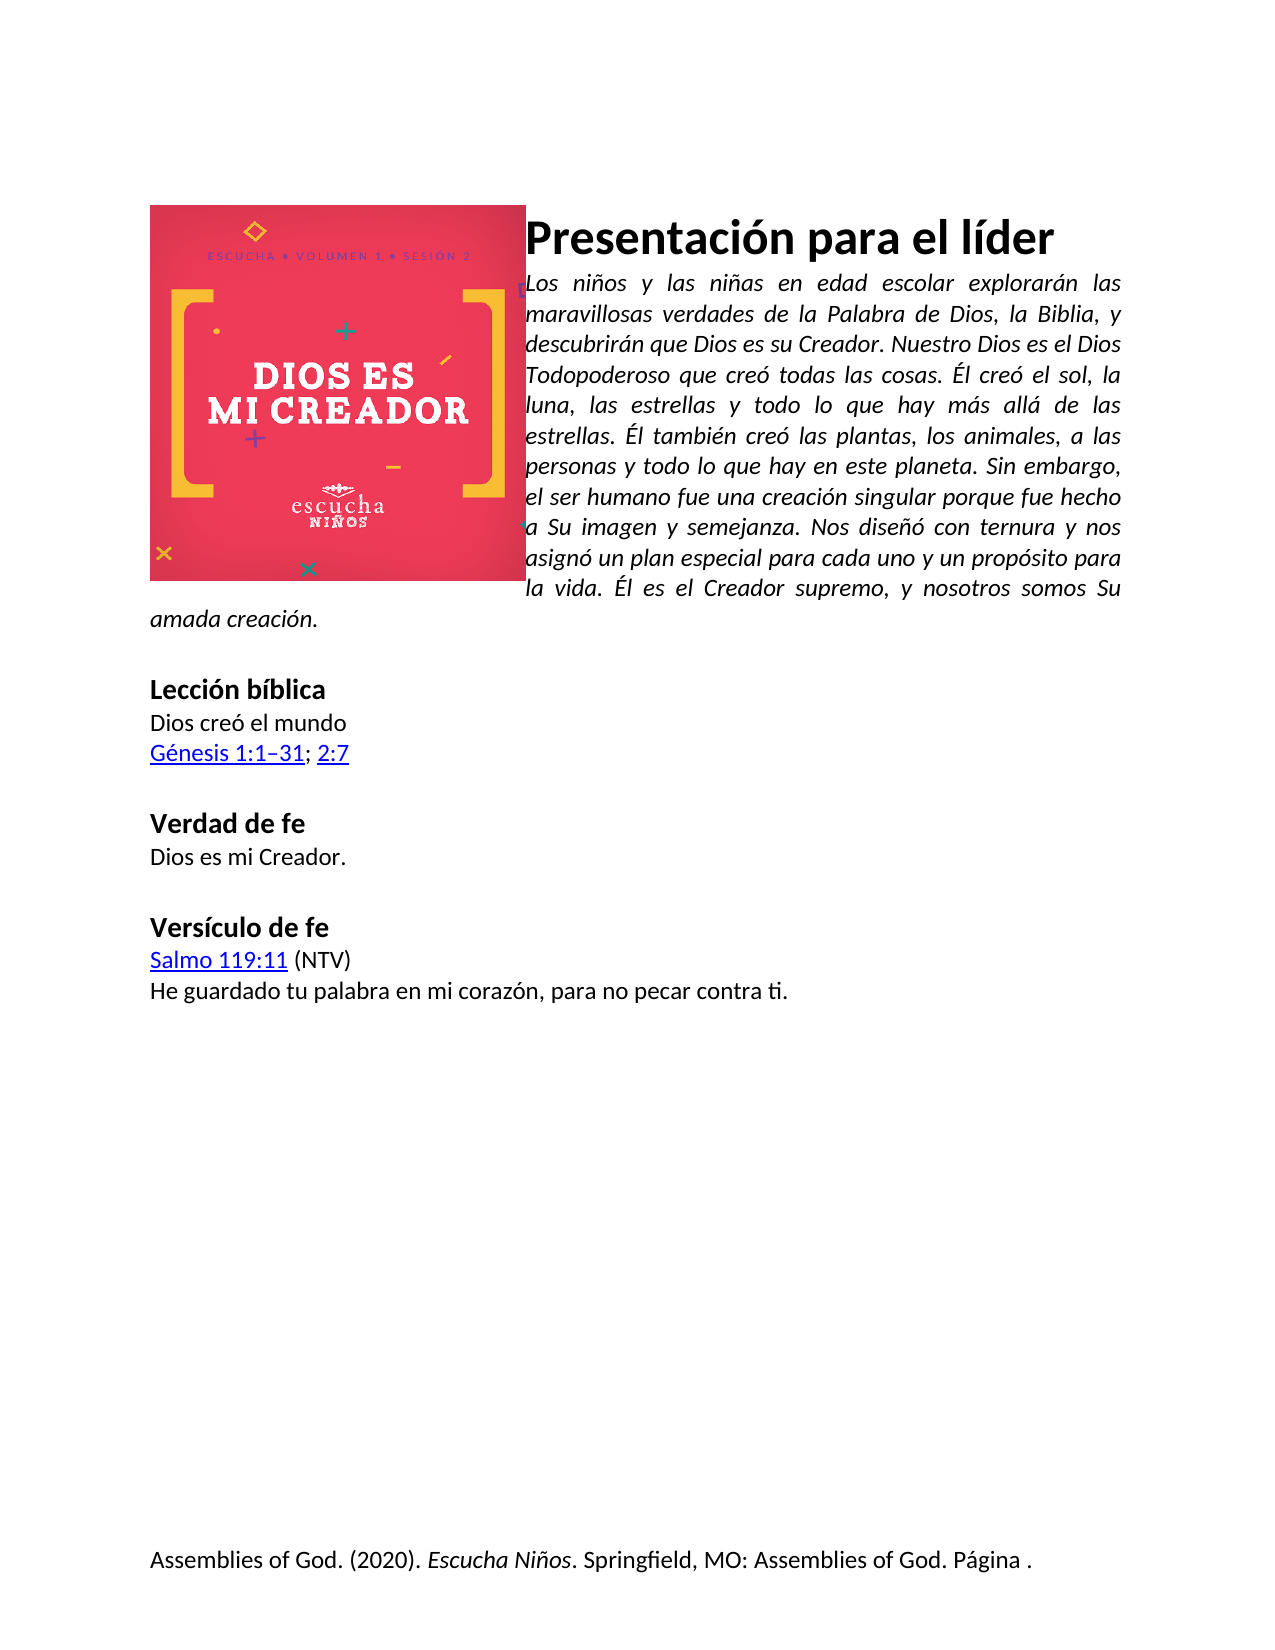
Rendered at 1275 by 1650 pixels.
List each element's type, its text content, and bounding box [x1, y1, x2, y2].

text Versículo de fe [150, 909, 1125, 944]
text Salmo 119:11 (NTV) [150, 944, 1125, 975]
picture [150, 205, 526, 581]
text Dios creó el mundo [150, 707, 1125, 737]
text He guardado tu palabra en mi corazón, para no pecar contra ti. [150, 975, 1125, 1006]
text Génesis 1:1–31; 2:7 [150, 737, 1125, 768]
text Lección bíblica [150, 671, 1125, 707]
text Presentación para el líder [526, 206, 1125, 267]
text Dios es mi Creador. [150, 841, 1125, 871]
text Verdad de fe [150, 805, 1125, 841]
